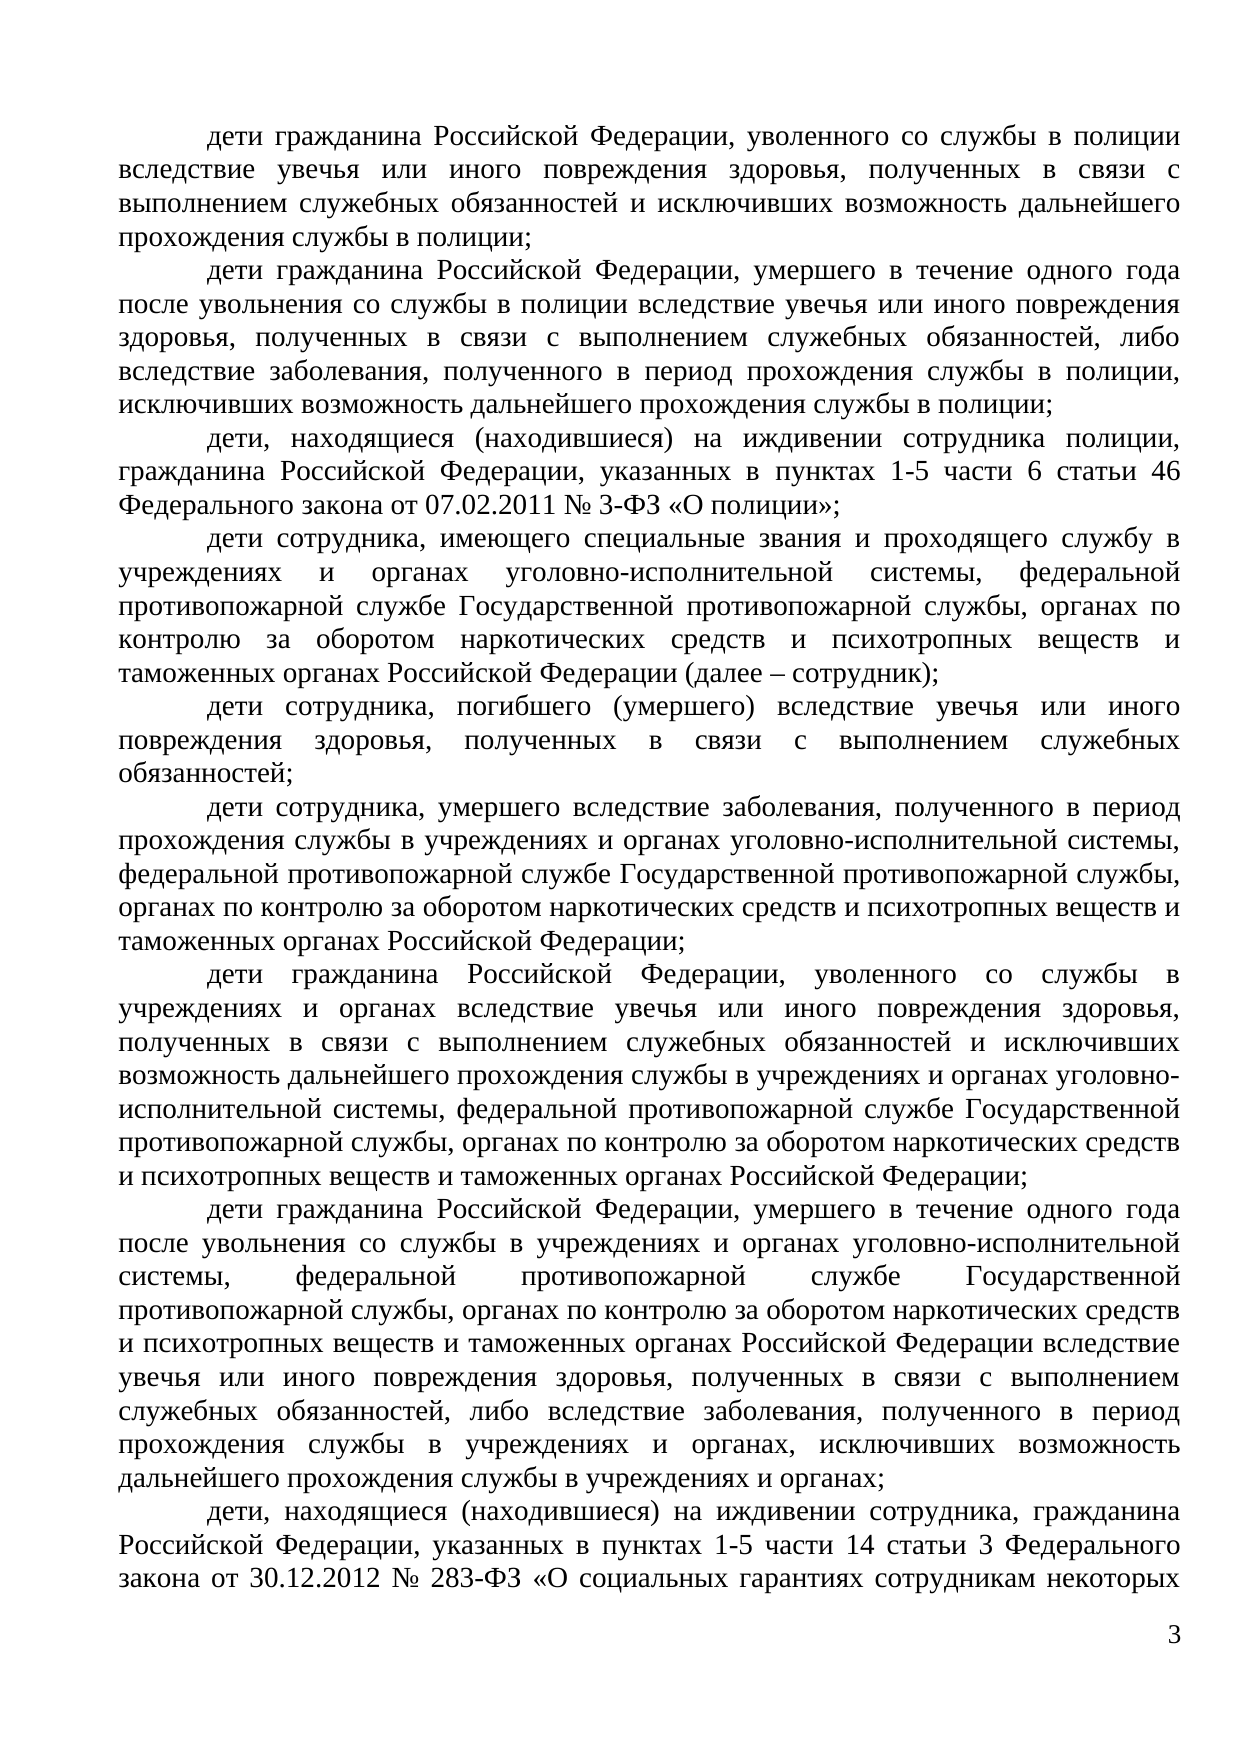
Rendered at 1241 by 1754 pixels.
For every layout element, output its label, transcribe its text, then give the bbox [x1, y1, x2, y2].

text дети, находящиеся (находившиеся) на иждивении сотрудника полиции, гражданина Российской Федерации, указанных в пунктах 1-5 части 6 статьи 46 Федерального закона от 07.02.2011 № 3-ФЗ «О полиции»; [118, 420, 1181, 521]
text дети сотрудника, погибшего (умершего) вследствие увечья или иного повреждения здоровья, полученных в связи с выполнением служебных обязанностей; [118, 688, 1181, 789]
text дети гражданина Российской Федерации, уволенного со службы в полиции вследствие увечья или иного повреждения здоровья, полученных в связи с выполнением служебных обязанностей и исключивших возможность дальнейшего прохождения службы в полиции; [118, 118, 1181, 252]
text дети сотрудника, имеющего специальные звания и проходящего службу в учреждениях и органах уголовно-исполнительной системы, федеральной противопожарной службе Государственной противопожарной службы, органах по контролю за оборотом наркотических средств и психотропных веществ и таможенных органах Российской Федерации (далее – сотрудник); [118, 521, 1181, 688]
text дети гражданина Российской Федерации, умершего в течение одного года после увольнения со службы в учреждениях и органах уголовно-исполнительной системы, федеральной противопожарной службе Государственной противопожарной службы, органах по контролю за оборотом наркотических средств и психотропных веществ и таможенных органах Российской Федерации вследствие увечья или иного повреждения здоровья, полученных в связи с выполнением служебных обязанностей, либо вследствие заболевания, полученного в период прохождения службы в учреждениях и органах, исключивших возможность дальнейшего прохождения службы в учреждениях и органах; [118, 1191, 1181, 1493]
text дети гражданина Российской Федерации, умершего в течение одного года после увольнения со службы в полиции вследствие увечья или иного повреждения здоровья, полученных в связи с выполнением служебных обязанностей, либо вследствие заболевания, полученного в период прохождения службы в полиции, исключивших возможность дальнейшего прохождения службы в полиции; [118, 252, 1181, 420]
text дети сотрудника, умершего вследствие заболевания, полученного в период прохождения службы в учреждениях и органах уголовно-исполнительной системы, федеральной противопожарной службе Государственной противопожарной службы, органах по контролю за оборотом наркотических средств и психотропных веществ и таможенных органах Российской Федерации; [118, 789, 1181, 957]
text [118, 1493, 1181, 1594]
text дети гражданина Российской Федерации, уволенного со службы в учреждениях и органах вследствие увечья или иного повреждения здоровья, полученных в связи с выполнением служебных обязанностей и исключивших возможность дальнейшего прохождения службы в учреждениях и органах уголовно-исполнительной системы, федеральной противопожарной службе Государственной противопожарной службы, органах по контролю за оборотом наркотических средств и психотропных веществ и таможенных органах Российской Федерации; [118, 957, 1181, 1191]
